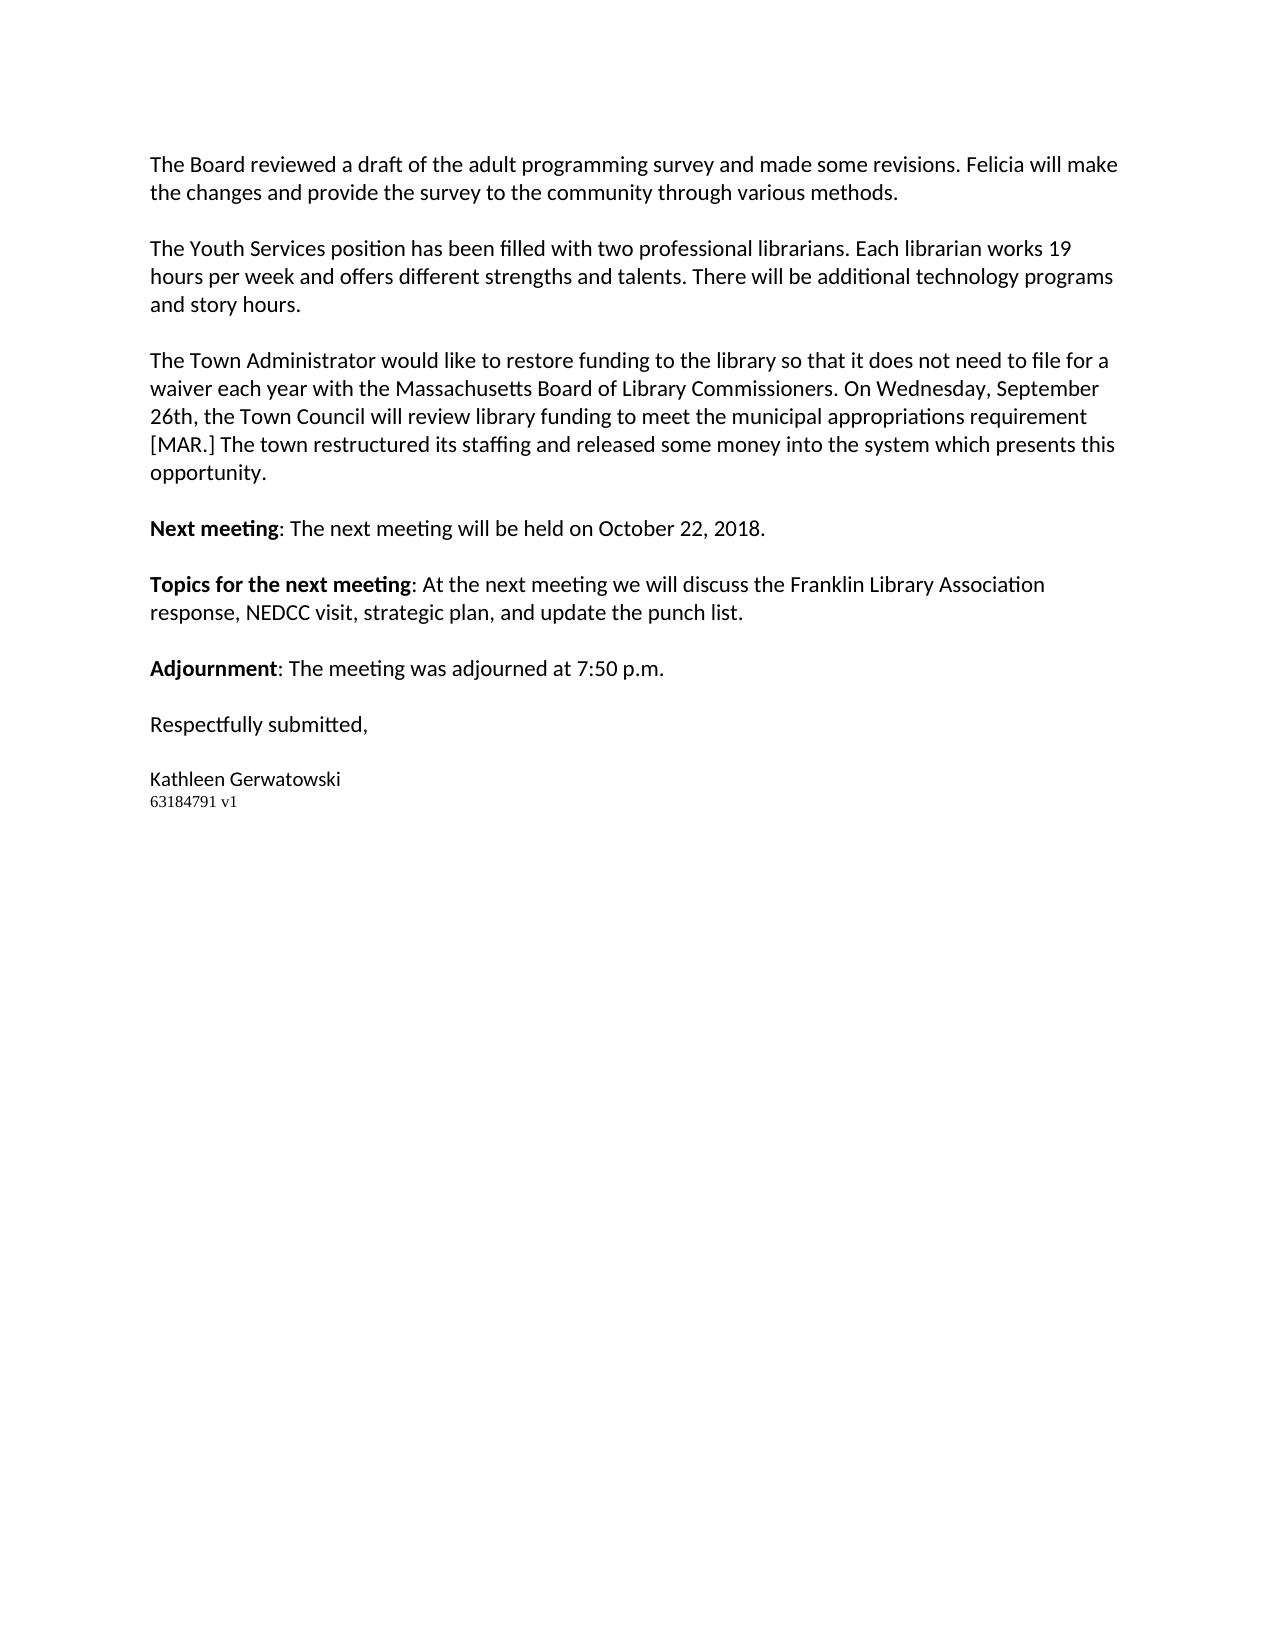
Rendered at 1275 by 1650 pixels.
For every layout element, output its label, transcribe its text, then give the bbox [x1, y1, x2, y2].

text Kathleen Gerwatowski [150, 766, 1125, 792]
text Topics for the next meeting: At the next meeting we will discuss the Franklin Library Association response, NEDCC visit, strategic plan, and update the punch list. [150, 570, 1125, 626]
text Respectfully submitted, [150, 710, 1125, 738]
text 63184791 v1 [150, 792, 1125, 811]
text Adjournment: The meeting was adjourned at 7:50 p.m. [150, 654, 1125, 682]
text The Town Administrator would like to restore funding to the library so that it does not need to file for a waiver each year with the Massachusetts Board of Library Commissioners. On Wednesday, September 26th, the Town Council will review library funding to meet the municipal appropriations requirement [MAR.] The town restructured its staffing and released some money into the system which presents this opportunity. [150, 346, 1125, 486]
text The Board reviewed a draft of the adult programming survey and made some revisions. Felicia will make the changes and provide the survey to the community through various methods. [150, 150, 1125, 206]
text The Youth Services position has been filled with two professional librarians. Each librarian works 19 hours per week and offers different strengths and talents. There will be additional technology programs and story hours. [150, 234, 1125, 318]
text Next meeting: The next meeting will be held on October 22, 2018. [150, 514, 1125, 542]
